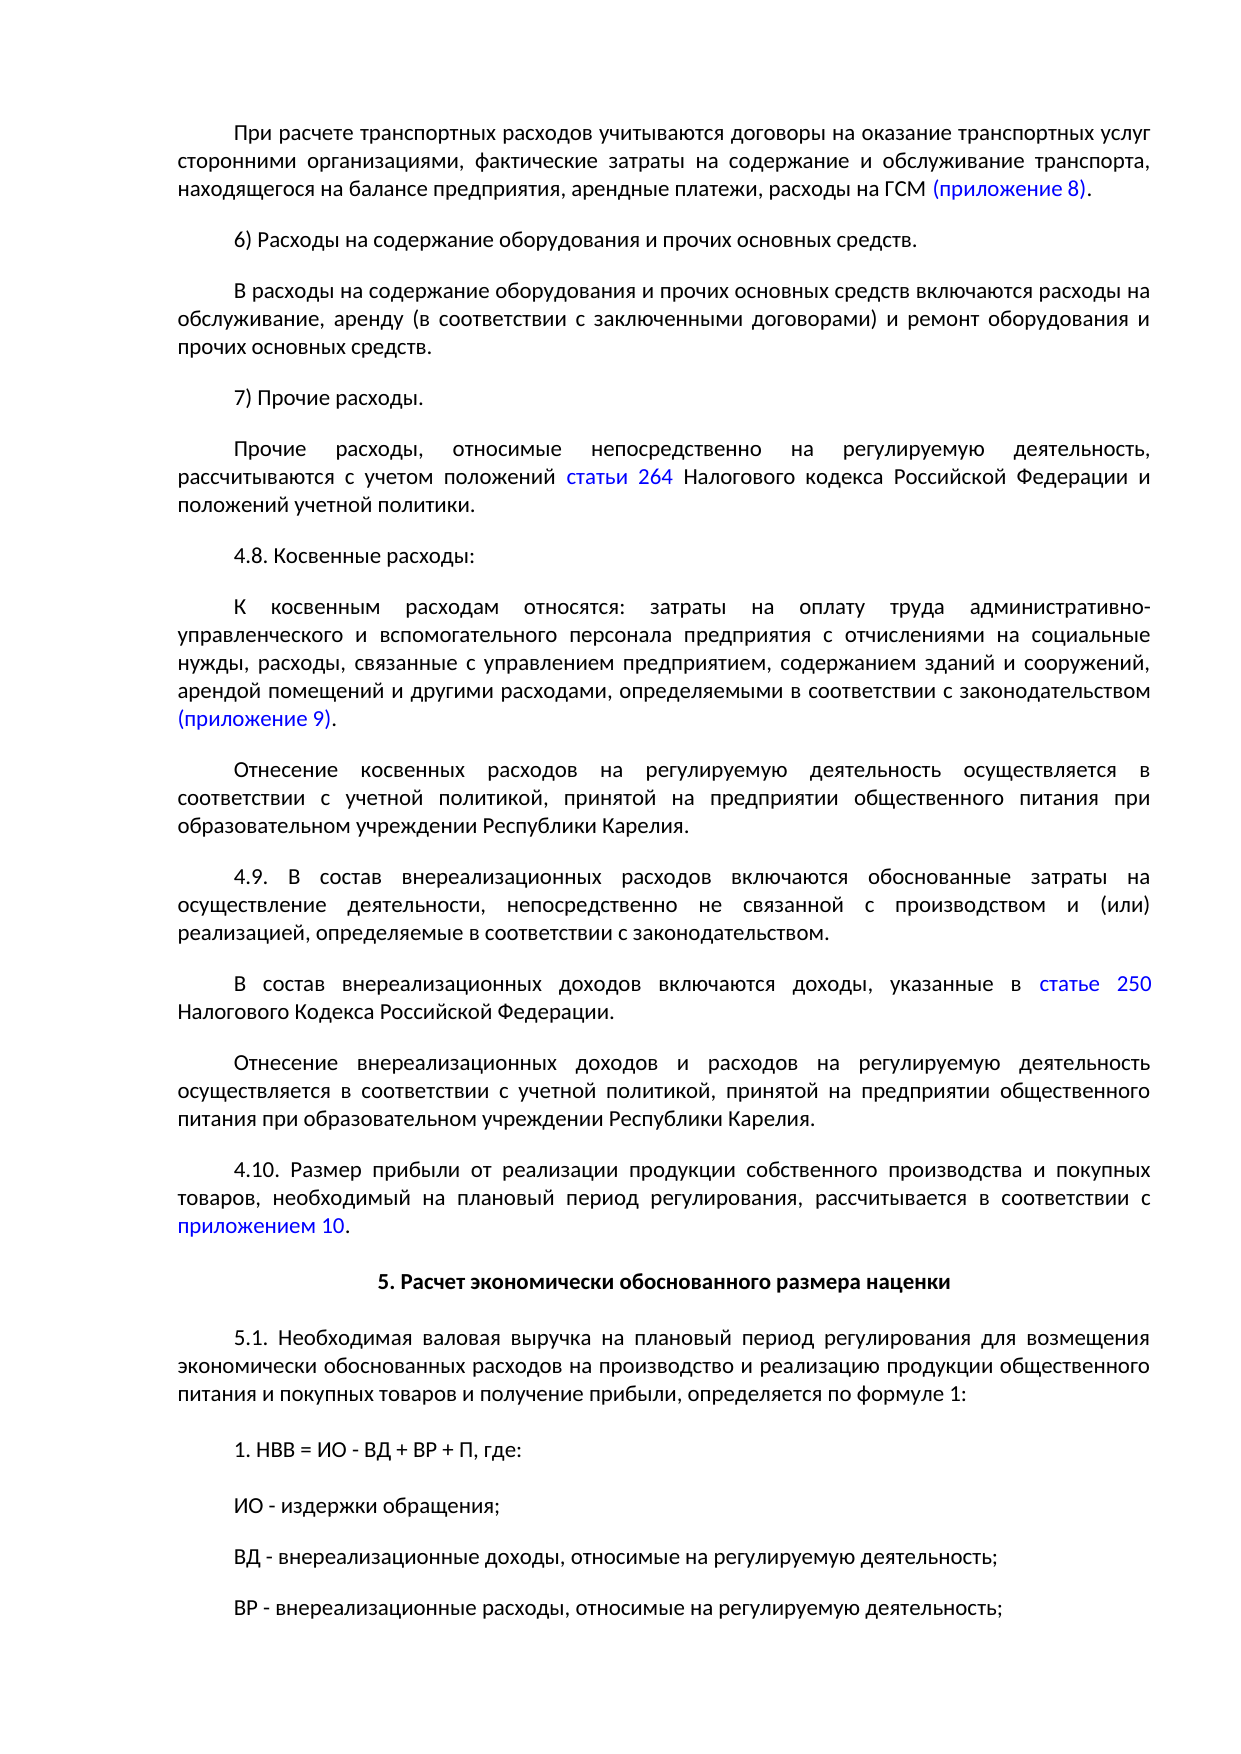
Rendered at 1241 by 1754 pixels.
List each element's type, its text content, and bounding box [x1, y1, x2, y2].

title 5. Расчет экономически обоснованного размера наценки [177, 1267, 1152, 1295]
text Прочие расходы, относимые непосредственно на регулируемую деятельность, рассчитываются с учетом положений статьи 264 Налогового кодекса Российской Федерации и положений учетной политики. [177, 434, 1152, 518]
text В расходы на содержание оборудования и прочих основных средств включаются расходы на обслуживание, аренду (в соответствии с заключенными договорами) и ремонт оборудования и прочих основных средств. [177, 276, 1152, 360]
text 7) Прочие расходы. [177, 383, 1152, 411]
text 4.9. В состав внереализационных расходов включаются обоснованные затраты на осуществление деятельности, непосредственно не связанной с производством и (или) реализацией, определяемые в соответствии с законодательством. [177, 862, 1152, 946]
text 5.1. Необходимая валовая выручка на плановый период регулирования для возмещения экономически обоснованных расходов на производство и реализацию продукции общественного питания и покупных товаров и получение прибыли, определяется по формуле 1: [177, 1323, 1152, 1407]
text Отнесение косвенных расходов на регулируемую деятельность осуществляется в соответствии с учетной политикой, принятой на предприятии общественного питания при образовательном учреждении Республики Карелия. [177, 755, 1152, 839]
text 4.10. Размер прибыли от реализации продукции собственного производства и покупных товаров, необходимый на плановый период регулирования, рассчитывается в соответствии с приложением 10. [177, 1155, 1152, 1239]
text ИО - издержки обращения; [177, 1491, 1152, 1519]
text ВР - внереализационные расходы, относимые на регулируемую деятельность; [177, 1593, 1152, 1621]
text 6) Расходы на содержание оборудования и прочих основных средств. [177, 225, 1152, 253]
text ВД - внереализационные доходы, относимые на регулируемую деятельность; [177, 1542, 1152, 1570]
text К косвенным расходам относятся: затраты на оплату труда административно-управленческого и вспомогательного персонала предприятия с отчислениями на социальные нужды, расходы, связанные с управлением предприятием, содержанием зданий и сооружений, арендой помещений и другими расходами, определяемыми в соответствии с законодательством (приложение 9). [177, 592, 1152, 732]
text При расчете транспортных расходов учитываются договоры на оказание транспортных услуг сторонними организациями, фактические затраты на содержание и обслуживание транспорта, находящегося на балансе предприятия, арендные платежи, расходы на ГСМ (приложение 8). [177, 118, 1152, 202]
text В состав внереализационных доходов включаются доходы, указанные в статье 250 Налогового Кодекса Российской Федерации. [177, 969, 1152, 1025]
text 4.8. Косвенные расходы: [177, 541, 1152, 569]
text Отнесение внереализационных доходов и расходов на регулируемую деятельность осуществляется в соответствии с учетной политикой, принятой на предприятии общественного питания при образовательном учреждении Республики Карелия. [177, 1048, 1152, 1132]
text 1. НВВ = ИО - ВД + ВР + П, где: [177, 1435, 1152, 1463]
